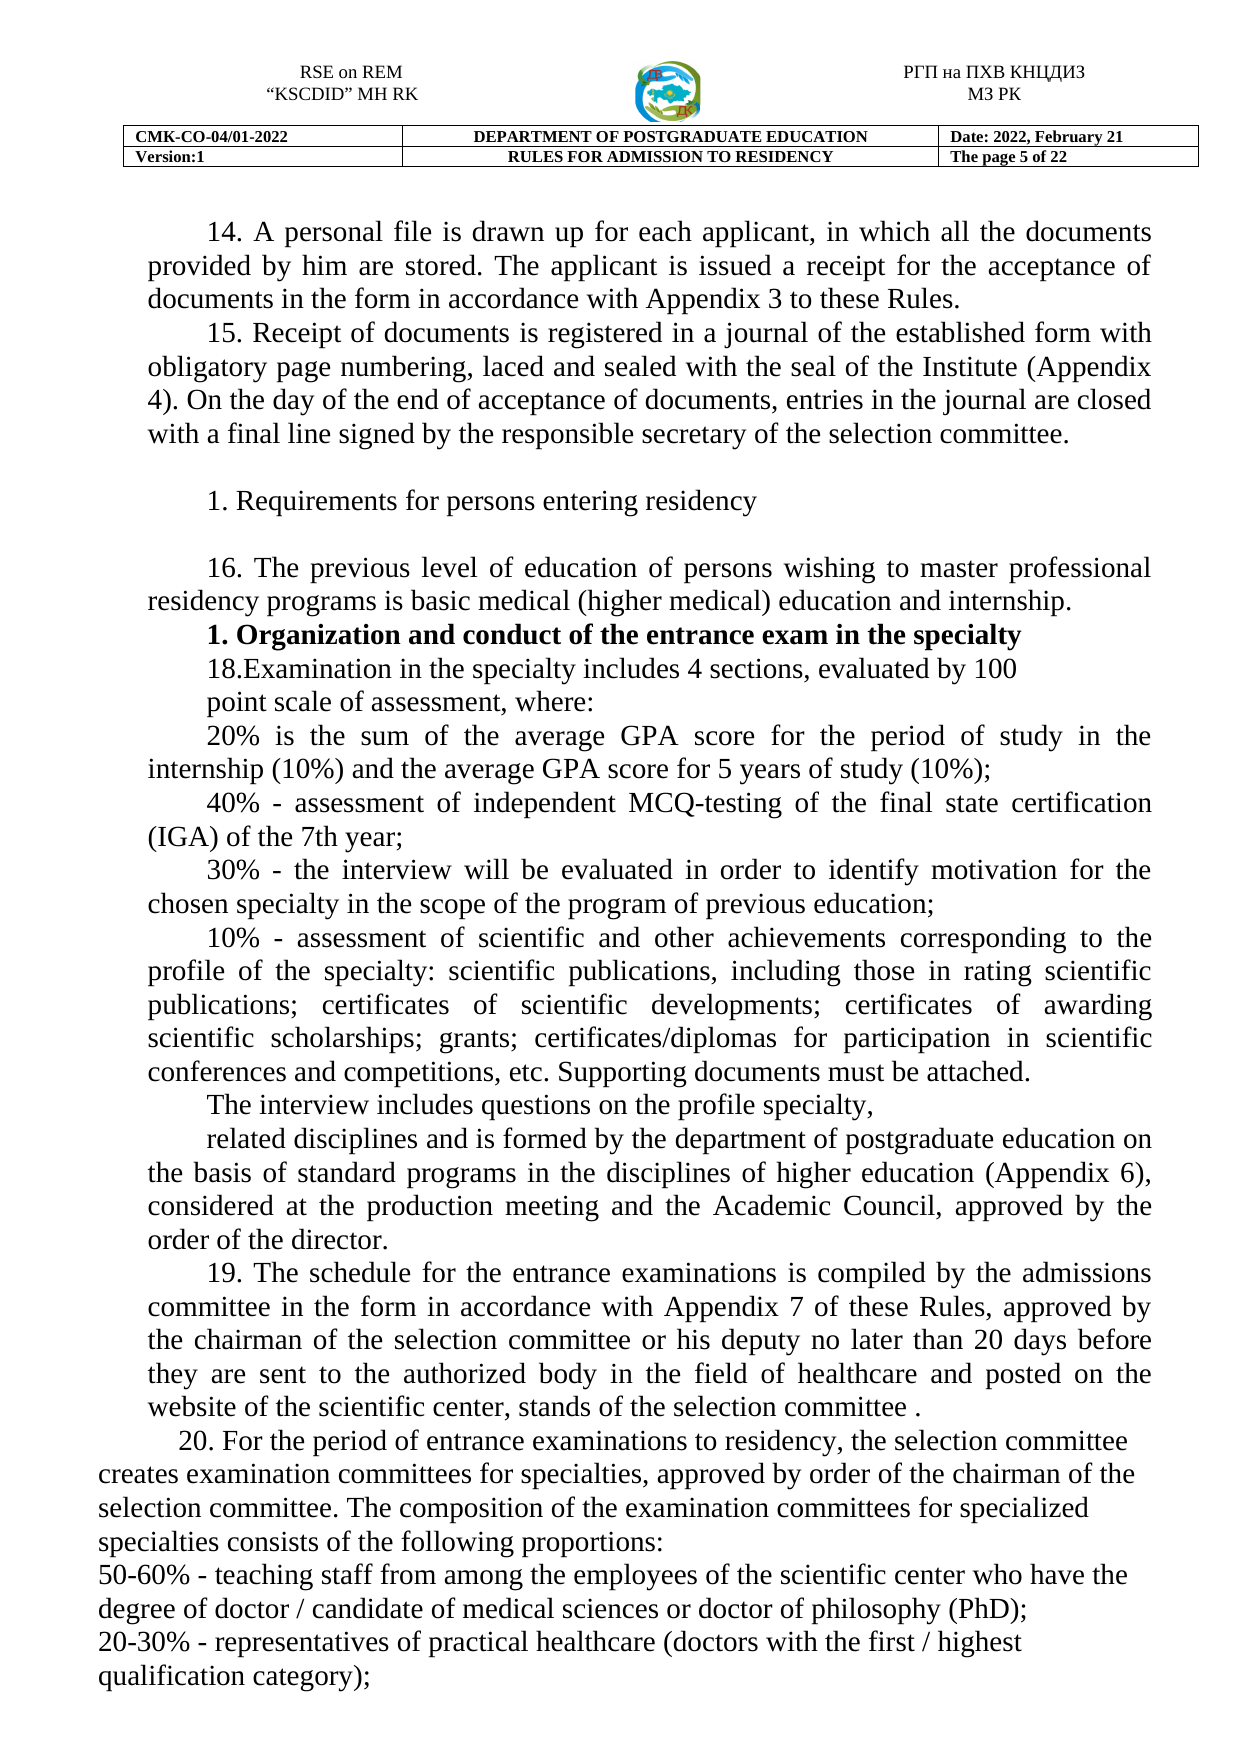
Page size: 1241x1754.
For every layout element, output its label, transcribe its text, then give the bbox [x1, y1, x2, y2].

text 10% - assessment of scientific and other achievements corresponding to the profile of the specialty: scientific publications, including those in rating scientific publications; certificates of scientific developments; certificates of awarding scientific scholarships; grants; certificates/diplomas for participation in scientific conferences and competitions, etc. Supporting documents must be attached. [147, 920, 1153, 1087]
text 14. A personal file is drawn up for each applicant, in which all the documents provided by him are stored. The applicant is issued a receipt for the acceptance of documents in the form in accordance with Appendix 3 to these Rules. [147, 214, 1153, 315]
text 16. The previous level of education of persons wishing to master professional residency programs is basic medical (higher medical) education and internship. [147, 550, 1153, 617]
text point scale of assessment, where: [147, 684, 1153, 718]
text 50-60% - teaching staff from among the employees of the scientific center who have the degree of doctor / candidate of medical sciences or doctor of philosophy (PhD); [98, 1557, 1155, 1624]
text The interview includes questions on the profile specialty, [147, 1087, 1153, 1121]
text 1. Requirements for persons entering residency [147, 483, 1153, 516]
text 20-30% - representatives of practical healthcare (doctors with the first / highest qualification category); [98, 1624, 1155, 1691]
text 20% is the sum of the average GPA score for the period of study in the internship (10%) and the average GPA score for 5 years of study (10%); [147, 718, 1153, 785]
text 18.Examination in the specialty includes 4 sections, evaluated by 100 [147, 651, 1153, 684]
text 30% - the interview will be evaluated in order to identify motivation for the chosen specialty in the scope of the program of previous education; [147, 852, 1153, 919]
text 15. Receipt of documents is registered in a journal of the established form with obligatory page numbering, laced and sealed with the seal of the Institute (Appendix 4). On the day of the end of acceptance of documents, entries in the journal are closed with a final line signed by the responsible secretary of the selection committee. [147, 315, 1153, 449]
text 40% - assessment of independent MCQ-testing of the final state certification (IGA) of the 7th year; [147, 785, 1153, 852]
picture [634, 61, 701, 121]
text 1. Organization and conduct of the entrance exam in the specialty [147, 617, 1153, 651]
text 19. The schedule for the entrance examinations is compiled by the admissions committee in the form in accordance with Appendix 7 of these Rules, approved by the chairman of the selection committee or his deputy no later than 20 days before they are sent to the authorized body in the field of healthcare and posted on the website of the scientific center, stands of the selection committee . [147, 1255, 1153, 1423]
text 20. For the period of entrance examinations to residency, the selection committee creates examination committees for specialties, approved by order of the chairman of the selection committee. The composition of the examination committees for specialized specialties consists of the following proportions: [98, 1423, 1155, 1557]
text related disciplines and is formed by the department of postgraduate education on the basis of standard programs in the disciplines of higher education (Appendix 6), considered at the production meeting and the Academic Council, approved by the order of the director. [147, 1121, 1153, 1255]
